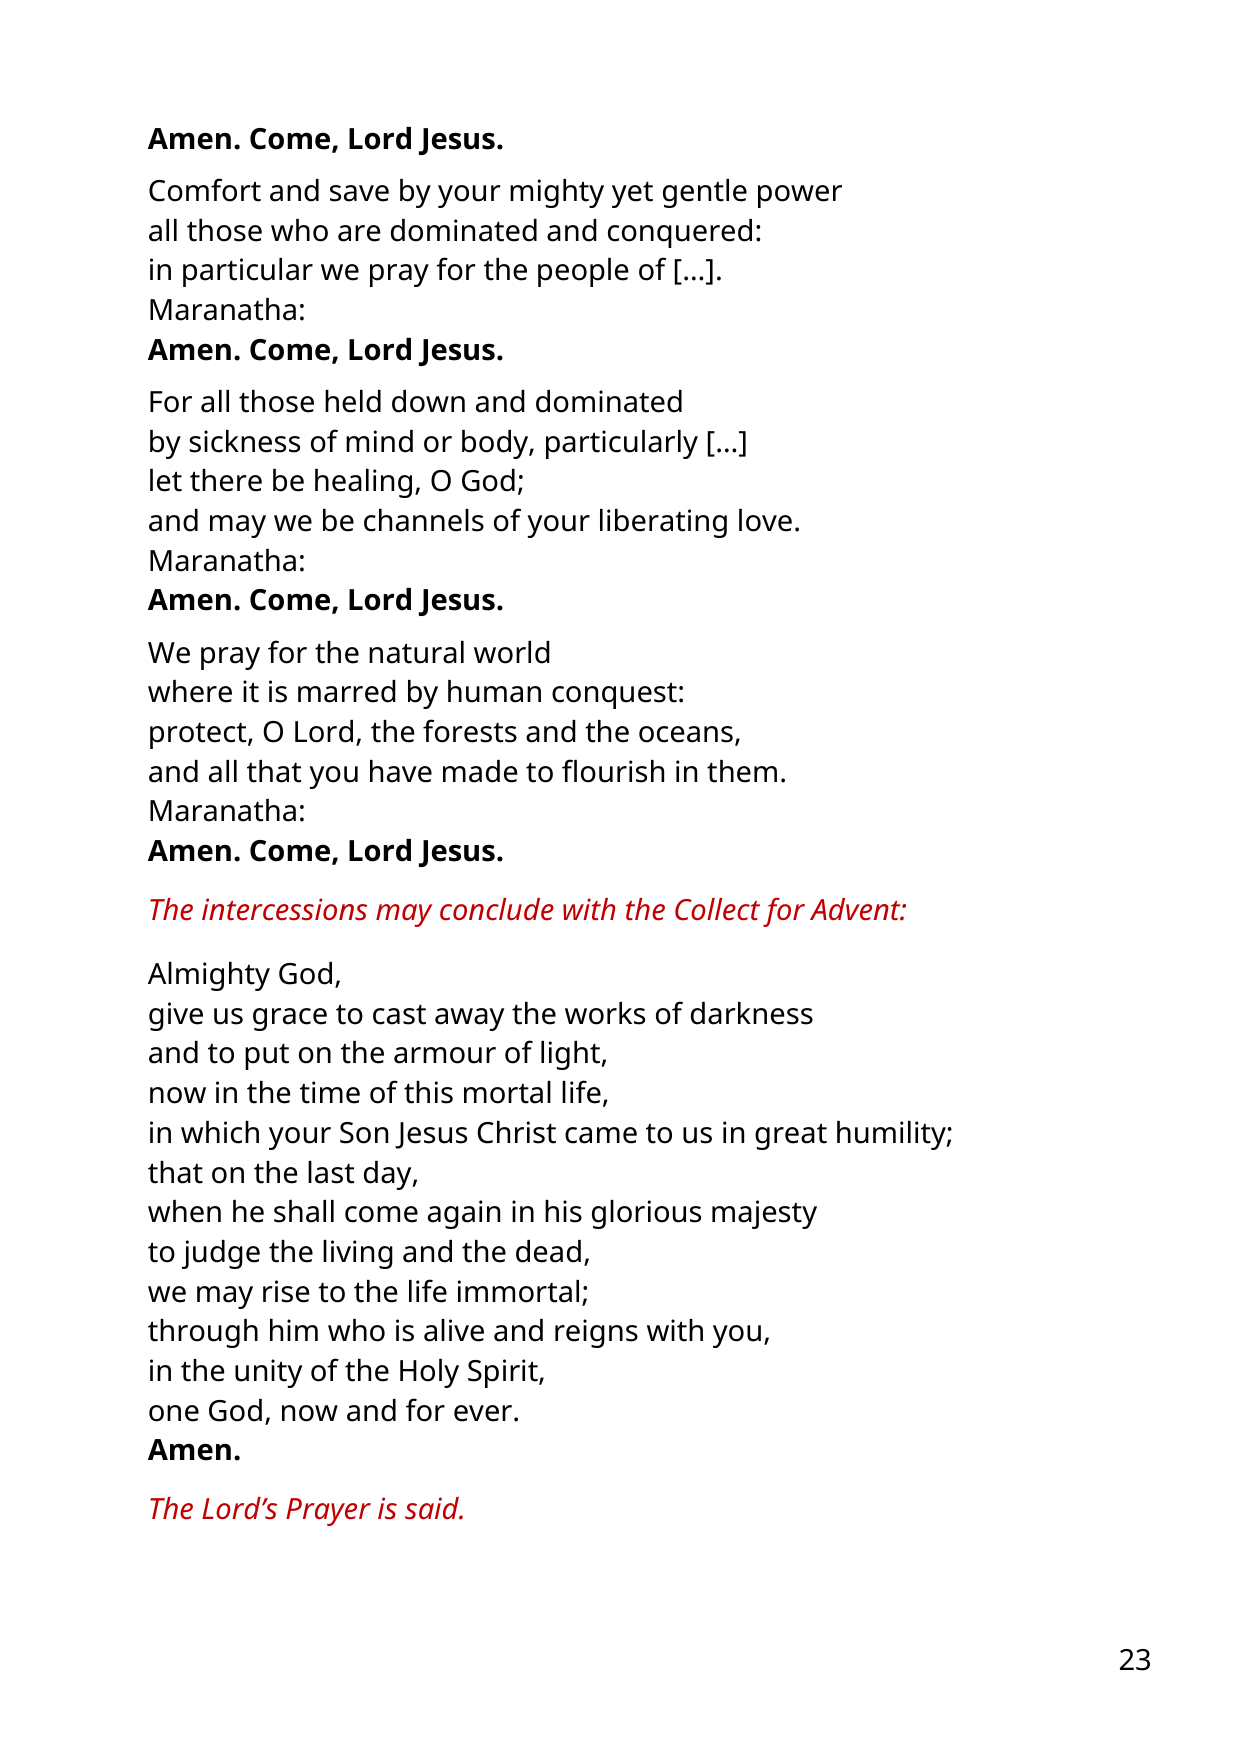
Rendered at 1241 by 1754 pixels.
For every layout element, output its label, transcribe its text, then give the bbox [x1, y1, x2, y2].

text We pray for the natural world where it is marred by human conquest: protect, O Lord, the forests and the oceans, and all that you have made to flourish in them. Maranatha: [148, 632, 1152, 830]
text Comfort and save by your mighty yet gentle power all those who are dominated and conquered: in particular we pray for the people of […]. Maranatha: [148, 170, 1152, 329]
text The intercessions may conclude with the Collect for Advent: [148, 889, 1152, 928]
text Amen. Come, Lord Jesus. [148, 329, 1152, 369]
text Amen. [148, 1430, 1152, 1469]
text For all those held down and dominated by sickness of mind or body, particularly […] let there be healing, O God; and may we be channels of your liberating love. Maranatha: [148, 381, 1152, 580]
text Amen. Come, Lord Jesus. [148, 118, 1152, 158]
text Amen. Come, Lord Jesus. [148, 580, 1152, 619]
text The Lord’s Prayer is said. [148, 1488, 1152, 1528]
text Amen. Come, Lord Jesus. [148, 830, 1152, 870]
text Almighty God, give us grace to cast away the works of darkness and to put on the armour of light, now in the time of this mortal life, in which your Son Jesus Christ came to us in great humility; that on the last day, when he shall come again in his glorious majesty to judge the living and the dead, we may rise to the life immortal; through him who is alive and reigns with you, in the unity of the Holy Spirit, one God, now and for ever. [148, 953, 1152, 1430]
